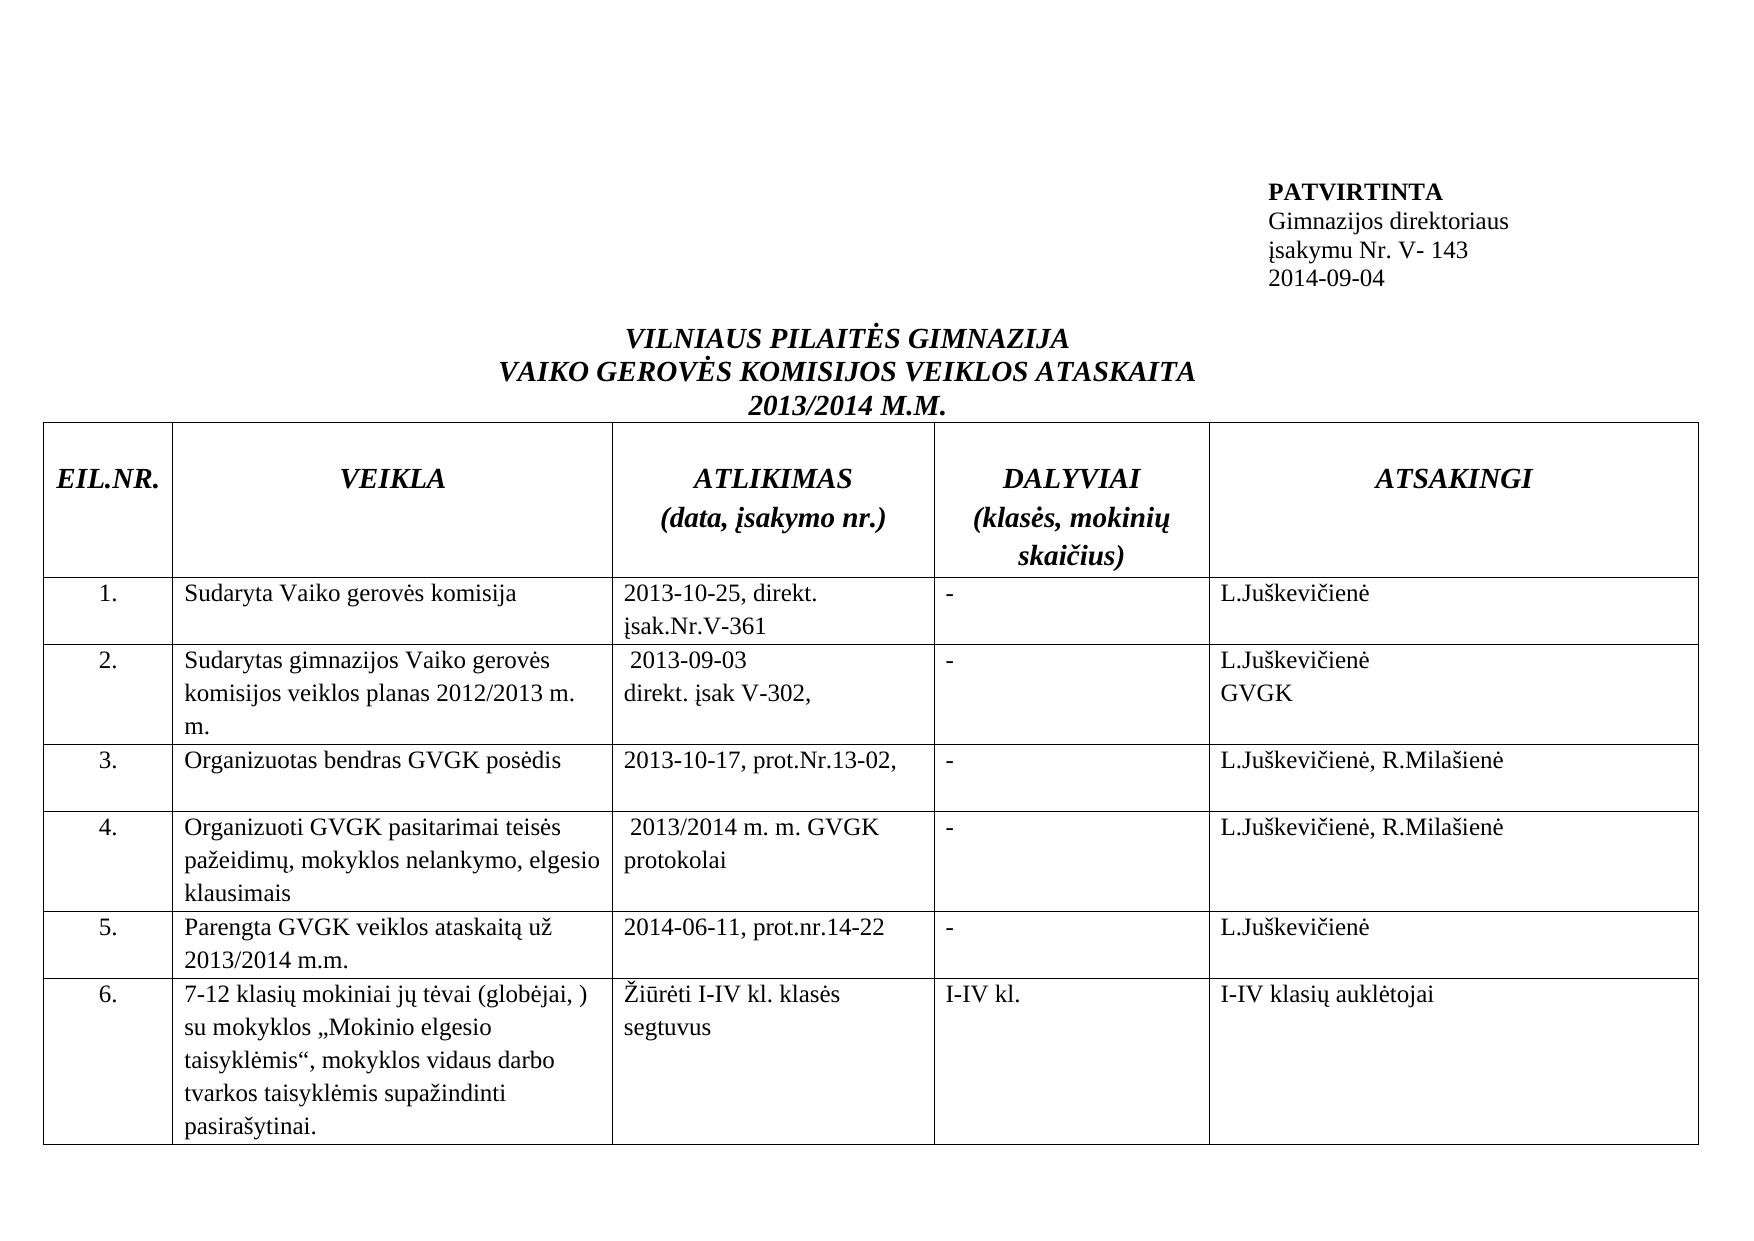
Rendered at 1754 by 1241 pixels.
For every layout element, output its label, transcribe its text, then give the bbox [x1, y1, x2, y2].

table_cell L.Juškevičienė, R.Milašienė [1210, 812, 1698, 911]
table_header DALYVIAI (klasės, mokinių skaičius) [935, 423, 1209, 577]
text PATVIRTINTA [118, 177, 1577, 206]
text VAIKO GEROVĖS KOMISIJOS VEIKLOS ATASKAITA [118, 354, 1577, 388]
table_cell 5. [44, 912, 172, 978]
table_header ATLIKIMAS (data, įsakymo nr.) [613, 423, 934, 577]
table_cell - [935, 745, 1209, 811]
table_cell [1210, 979, 1698, 1144]
table_cell 2013-10-17, prot.Nr.13-02, [613, 745, 934, 811]
table_cell - [935, 812, 1209, 911]
text Gimnazijos direktoriaus [118, 206, 1577, 235]
table_cell 2013-09-03 direkt. įsak V-302, [613, 645, 934, 744]
table_cell I-IV kl. [935, 979, 1209, 1144]
table_cell 4. [44, 812, 172, 911]
table_cell Parengta GVGK veiklos ataskaitą už 2013/2014 m.m. [173, 912, 612, 978]
table_cell 2014-06-11, prot.nr.14-22 [613, 912, 934, 978]
table_header ATSAKINGI [1210, 423, 1698, 577]
table_cell 1. [44, 578, 172, 644]
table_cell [613, 979, 934, 1144]
table_cell 3. [44, 745, 172, 811]
text 2013/2014 M.M. [118, 388, 1577, 422]
table_header VEIKLA [173, 423, 612, 577]
table_header EIL.NR. [44, 423, 172, 577]
table_cell - [935, 578, 1209, 644]
table_cell Organizuotas bendras GVGK posėdis [173, 745, 612, 811]
table_cell 6. [44, 979, 172, 1144]
text VILNIAUS PILAITĖS GIMNAZIJA [118, 321, 1577, 354]
table_cell Sudarytas gimnazijos Vaiko gerovės komisijos veiklos planas 2012/2013 m. m. [173, 645, 612, 744]
table_cell - [935, 645, 1209, 744]
text 2014-09-04 [118, 263, 1577, 292]
table_cell - [935, 912, 1209, 978]
table_cell 7-12 klasių mokiniai jų tėvai (globėjai, ) su mokyklos „Mokinio elgesio taisyklėmis“, mokyklos vidaus darbo tvarkos taisyklėmis supažindinti pasirašytinai. [173, 979, 612, 1144]
table_cell L.Juškevičienė GVGK [1210, 645, 1698, 744]
table_cell 2013/2014 m. m. GVGK protokolai [613, 812, 934, 911]
table_cell Organizuoti GVGK pasitarimai teisės pažeidimų, mokyklos nelankymo, elgesio klausimais [173, 812, 612, 911]
table_cell L.Juškevičienė [1210, 578, 1698, 644]
table_cell Sudaryta Vaiko gerovės komisija [173, 578, 612, 644]
table_cell L.Juškevičienė [1210, 912, 1698, 978]
table_cell 2013-10-25, direkt. įsak.Nr.V-361 [613, 578, 934, 644]
text įsakymu Nr. V- 143 [118, 235, 1577, 263]
table_cell L.Juškevičienė, R.Milašienė [1210, 745, 1698, 811]
table_cell 2. [44, 645, 172, 744]
